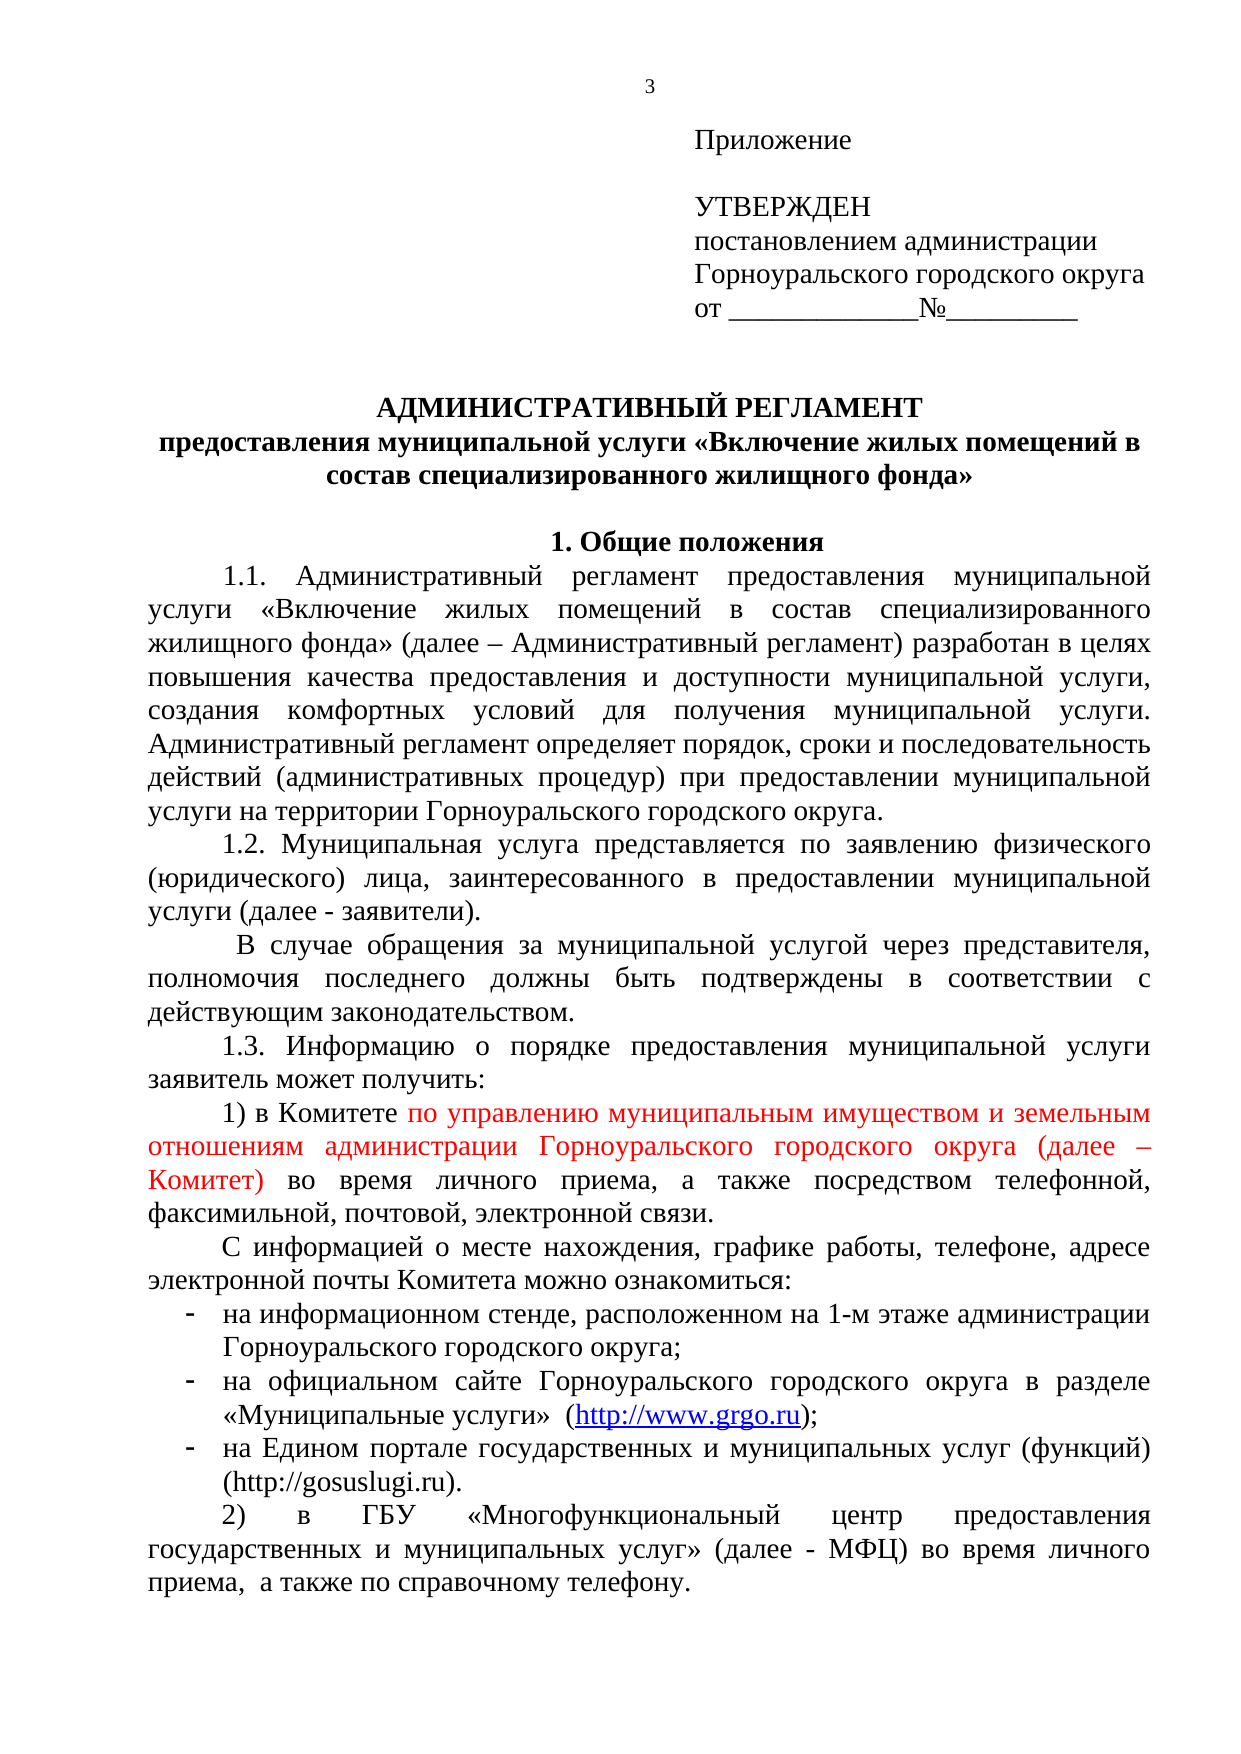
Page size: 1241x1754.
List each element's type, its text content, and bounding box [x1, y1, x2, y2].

text В случае обращения за муниципальной услугой через представителя, полномочия последнего должны быть подтверждены в соответствии с действующим законодательством. [148, 927, 1152, 1028]
text Приложение [148, 122, 1152, 156]
text 1) в Комитете по управлению муниципальным имуществом и земельным отношениям администрации Горноуральского городского округа (далее – Комитет) во время личного приема, а также посредством телефонной, факсимильной, почтовой, электронной связи. [148, 1095, 1152, 1229]
list на Едином портале государственных и муниципальных услуг (функций) (http://gosuslugi.ru). [185, 1430, 1152, 1497]
text предоставления муниципальной услуги «Включение жилых помещений в состав специализированного жилищного фонда» [148, 424, 1152, 491]
text Горноуральского городского округа [148, 256, 1152, 290]
text 1.3. Информацию о порядке предоставления муниципальной услуги заявитель может получить: [148, 1028, 1152, 1095]
text 2) в ГБУ «Многофункциональный центр предоставления государственных и муниципальных услуг» (далее - МФЦ) во время личного приема, а также по справочному телефону. [148, 1497, 1152, 1598]
text 1. Общие положения [148, 524, 1152, 558]
text постановлением администрации [148, 223, 1152, 256]
list на информационном стенде, расположенном на 1-м этаже администрации Горноуральского городского округа; [185, 1296, 1152, 1363]
text АДМИНИСТРАТИВНЫЙ РЕГЛАМЕНТ [148, 390, 1152, 424]
list на официальном сайте Горноуральского городского округа в разделе «Муниципальные услуги» (http://www.grgo.ru); [185, 1363, 1152, 1430]
text 1.1. Административный регламент предоставления муниципальной услуги «Включение жилых помещений в состав специализированного жилищного фонда» (далее – Административный регламент) разработан в целях повышения качества предоставления и доступности муниципальной услуги, создания комфортных условий для получения муниципальной услуги. Административный регламент определяет порядок, сроки и последовательность действий (административных процедур) при предоставлении муниципальной услуги на территории Горноуральского городского округа. [148, 558, 1152, 826]
text 1.2. Муниципальная услуга представляется по заявлению физического (юридического) лица, заинтересованного в предоставлении муниципальной услуги (далее - заявители). [148, 826, 1152, 927]
text С информацией о месте нахождения, графике работы, телефоне, адресе электронной почты Комитета можно ознакомиться: [148, 1229, 1152, 1296]
text УТВЕРЖДЕН [148, 189, 1152, 223]
text от _____________№_________ [148, 290, 1152, 323]
